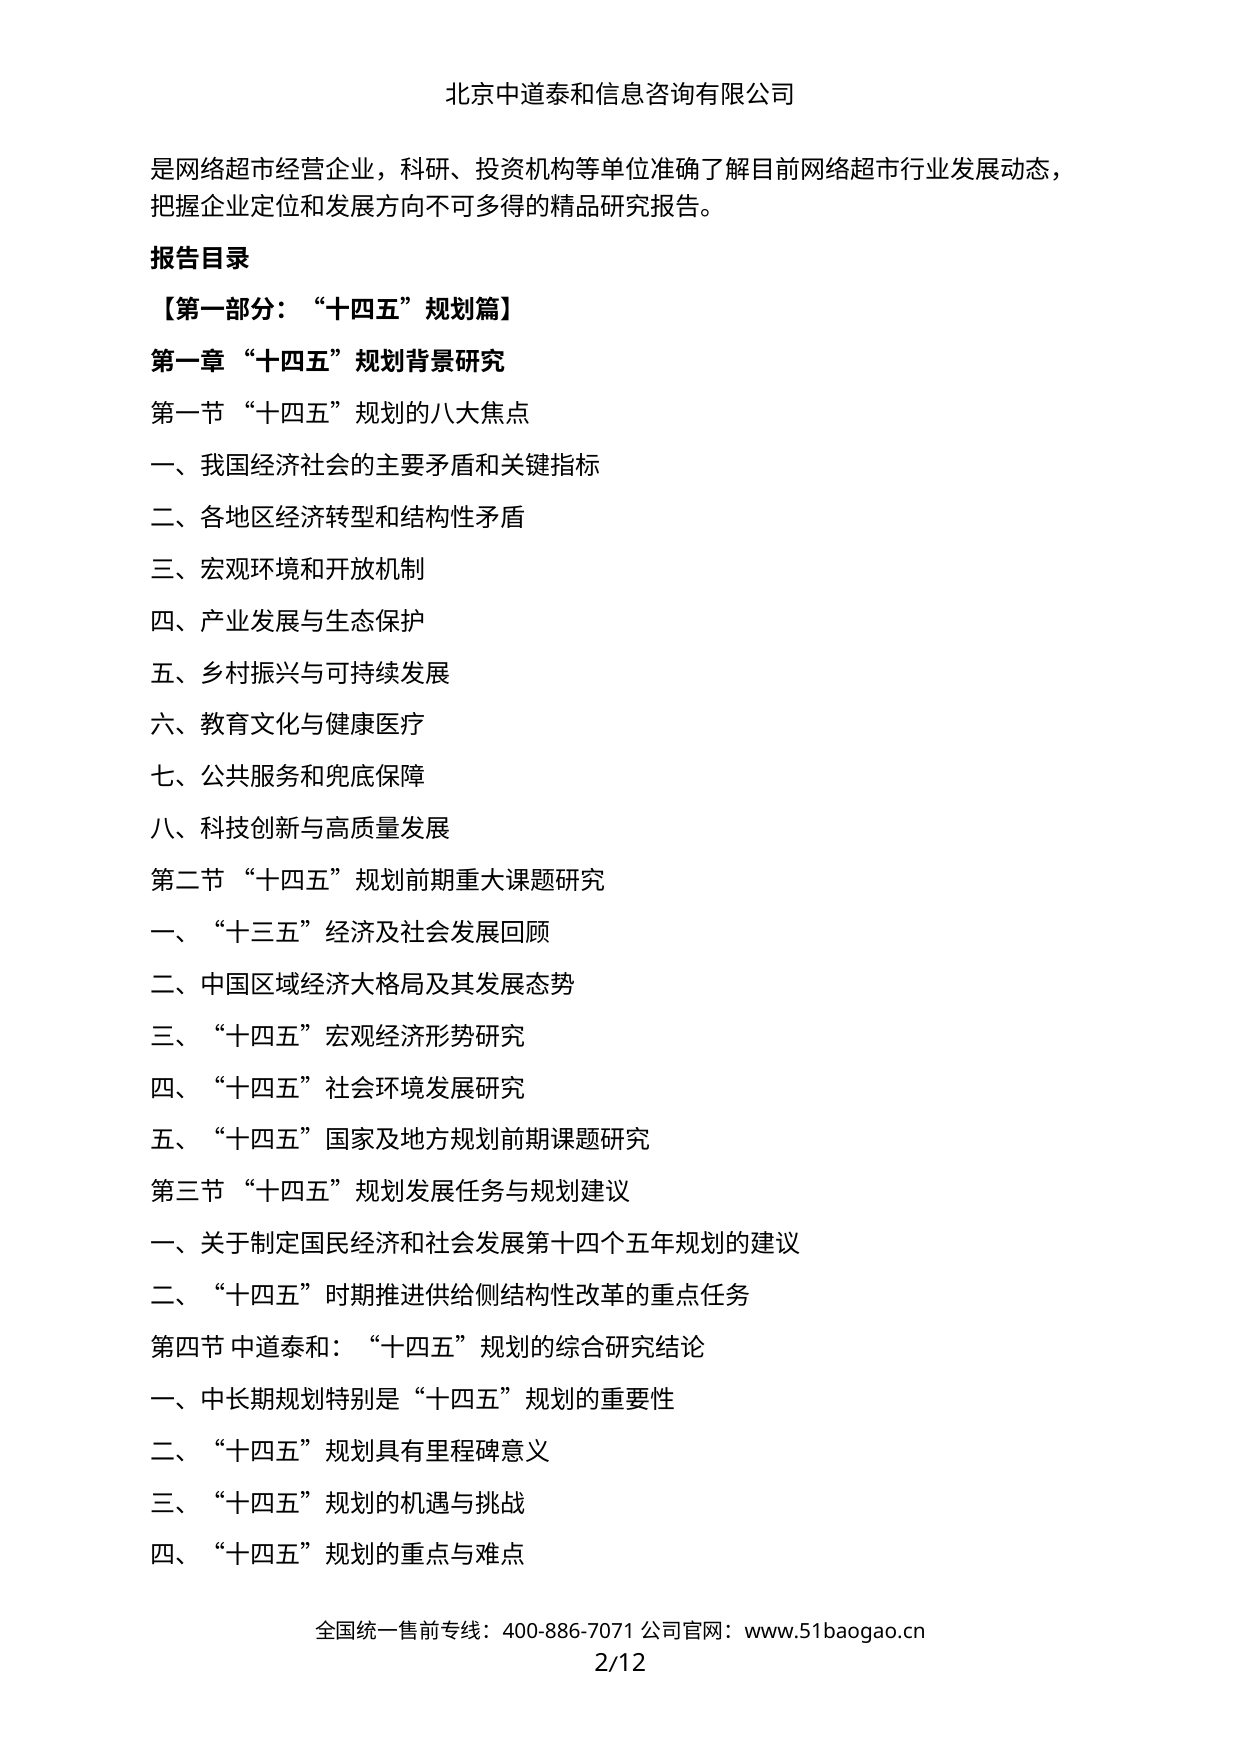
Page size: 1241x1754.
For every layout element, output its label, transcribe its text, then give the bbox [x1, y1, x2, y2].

text 一、我国经济社会的主要矛盾和关键指标 [150, 446, 1090, 482]
text 二、“十四五”规划具有里程碑意义 [150, 1431, 1090, 1467]
text 第一章 “十四五”规划背景研究 [150, 342, 1090, 378]
text 四、“十四五”社会环境发展研究 [150, 1068, 1090, 1104]
text 二、中国区域经济大格局及其发展态势 [150, 964, 1090, 1001]
text 【第一部分：“十四五”规划篇】 [150, 290, 1090, 326]
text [150, 150, 1090, 222]
text 四、产业发展与生态保护 [150, 601, 1090, 637]
text 三、“十四五”规划的机遇与挑战 [150, 1483, 1090, 1519]
text 三、宏观环境和开放机制 [150, 549, 1090, 586]
text 一、中长期规划特别是“十四五”规划的重要性 [150, 1379, 1090, 1416]
text 二、各地区经济转型和结构性矛盾 [150, 497, 1090, 534]
text 第三节 “十四五”规划发展任务与规划建议 [150, 1172, 1090, 1208]
text 第一节 “十四五”规划的八大焦点 [150, 394, 1090, 430]
text 四、“十四五”规划的重点与难点 [150, 1535, 1090, 1571]
text 六、教育文化与健康医疗 [150, 705, 1090, 741]
text 一、关于制定国民经济和社会发展第十四个五年规划的建议 [150, 1224, 1090, 1260]
text 第二节 “十四五”规划前期重大课题研究 [150, 861, 1090, 897]
text 三、“十四五”宏观经济形势研究 [150, 1016, 1090, 1052]
text 一、“十三五”经济及社会发展回顾 [150, 912, 1090, 949]
text 二、“十四五”时期推进供给侧结构性改革的重点任务 [150, 1276, 1090, 1312]
text 八、科技创新与高质量发展 [150, 809, 1090, 845]
text 七、公共服务和兜底保障 [150, 757, 1090, 793]
text 报告目录 [150, 238, 1090, 274]
text 五、乡村振兴与可持续发展 [150, 653, 1090, 689]
text 第四节 中道泰和：“十四五”规划的综合研究结论 [150, 1327, 1090, 1364]
text 五、“十四五”国家及地方规划前期课题研究 [150, 1120, 1090, 1156]
